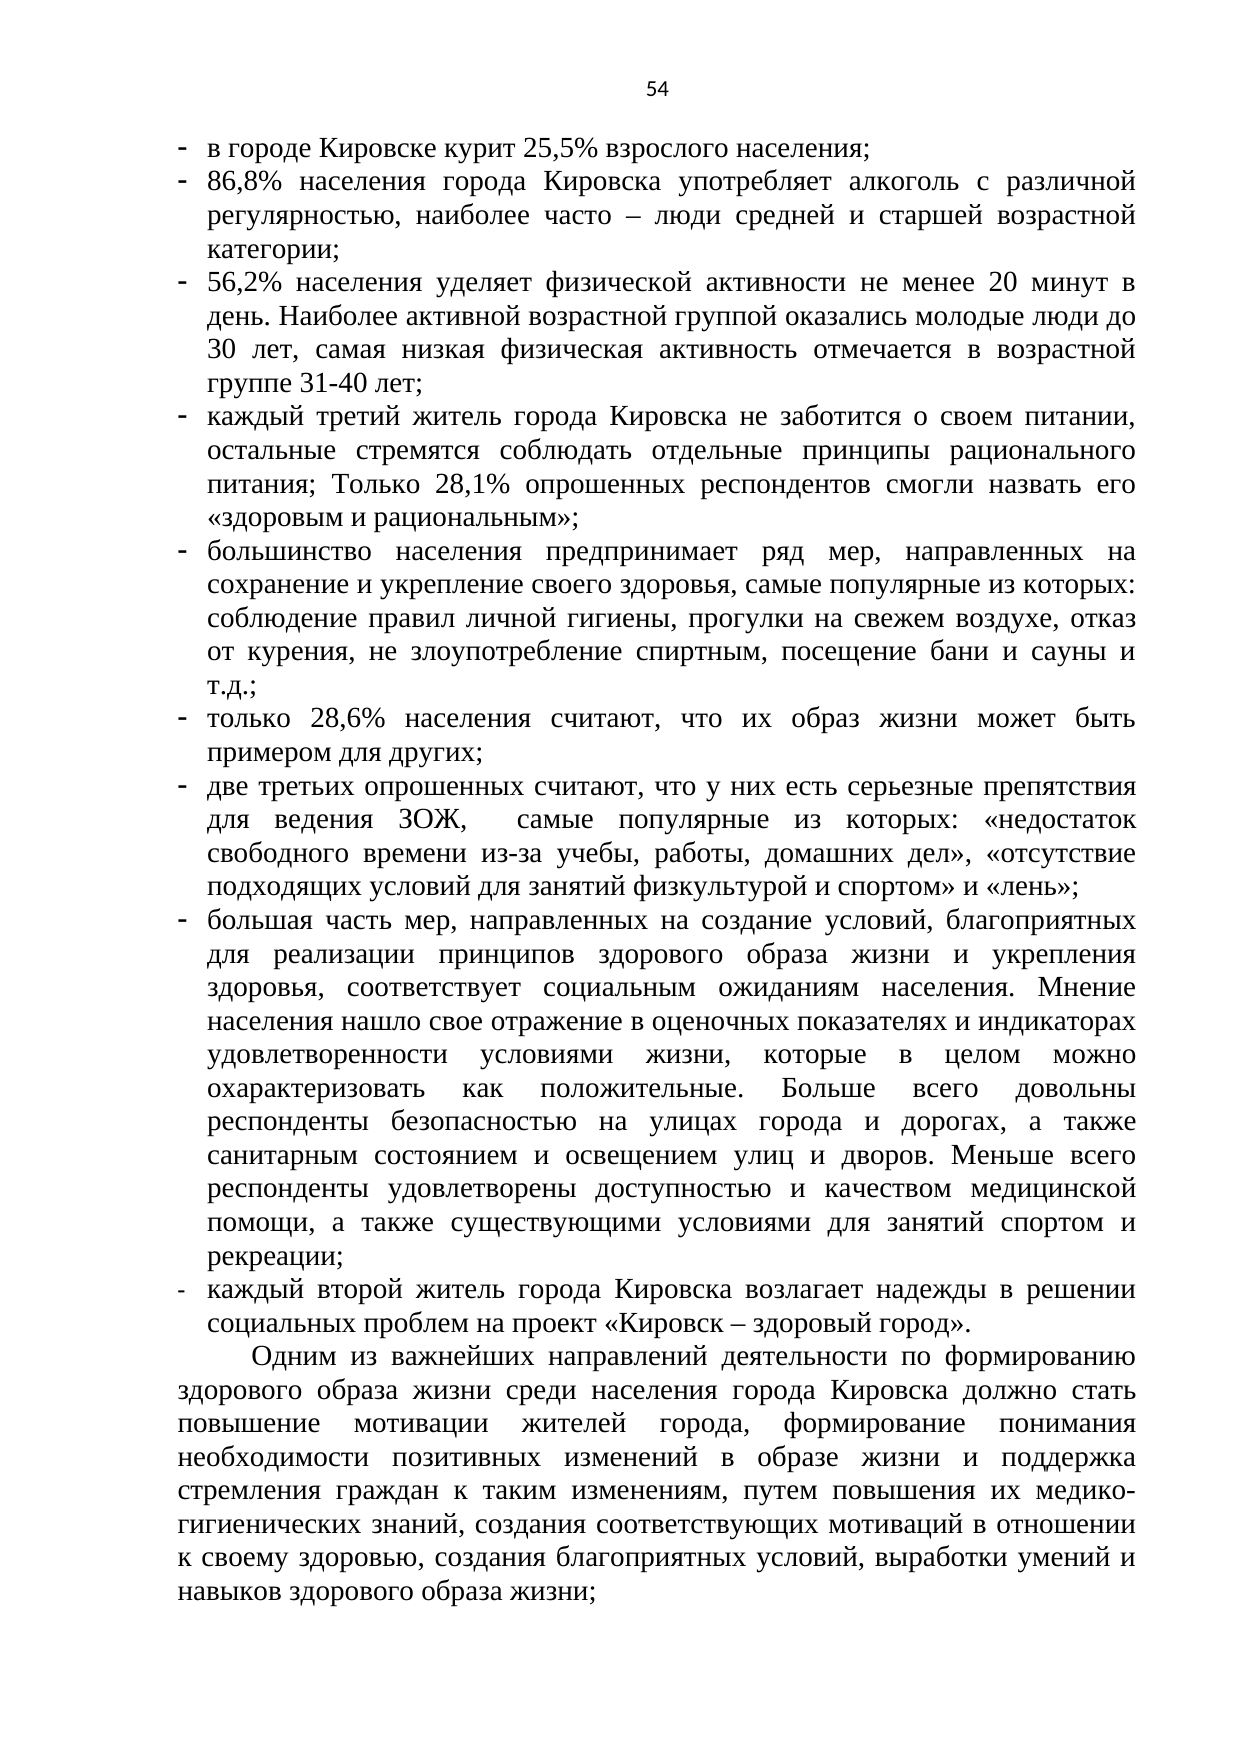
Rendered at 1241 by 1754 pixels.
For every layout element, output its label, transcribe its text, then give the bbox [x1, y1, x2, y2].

list только 28,6% населения считают, что их образ жизни может быть примером для других; [177, 499, 1137, 566]
list большая часть мер, направленных на создание условий, благоприятных для реализации принципов здорового образа жизни и укрепления здоровья, соответствует социальным ожиданиям населения. Мнение населения нашло свое отражение в оценочных показателях и индикаторах удовлетворенности условиями жизни, которые в целом можно охарактеризовать как положительные. Больше всего довольны респонденты безопасностью на улицах города и дорогах, а также санитарным состоянием и освещением улиц и дворов. Меньше всего респонденты удовлетворены доступностью и качеством медицинской помощи, а также существующими условиями для занятий спортом и рекреации; [177, 701, 1137, 1069]
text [177, 1405, 1152, 1606]
list каждый третий житель города Кировска не заботится о своем питании, остальные стремятся соблюдать отдельные принципы рационального питания; Только 28,1% опрошенных респондентов смогли назвать его «здоровым и рациональным»; [177, 197, 1137, 331]
list каждый второй житель города Кировска возлагает надежды в решении социальных проблем на проект «Кировск – здоровый город». [177, 1069, 1137, 1137]
text Одним из важнейших направлений деятельности по формированию здорового образа жизни среди населения города Кировска должно стать повышение мотивации жителей города, формирование понимания необходимости позитивных изменений в образе жизни и поддержка стремления граждан к таким изменениям, путем повышения их медико-гигиенических знаний, создания соответствующих мотиваций в отношении к своему здоровью, создания благоприятных условий, выработки умений и навыков здорового образа жизни; [177, 1137, 1137, 1405]
list две третьих опрошенных считают, что у них есть серьезные препятствия для ведения ЗОЖ, самые популярные из которых: «недостаток свободного времени из-за учебы, работы, домашних дел», «отсутствие подходящих условий для занятий физкультурой и спортом» и «лень»; [177, 566, 1137, 701]
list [177, 130, 1137, 197]
list большинство населения предпринимает ряд мер, направленных на сохранение и укрепление своего здоровья, самые популярные из которых: соблюдение правил личной гигиены, прогулки на свежем воздухе, отказ от курения, не злоупотребление спиртным, посещение бани и сауны и т.д.; [177, 331, 1137, 499]
